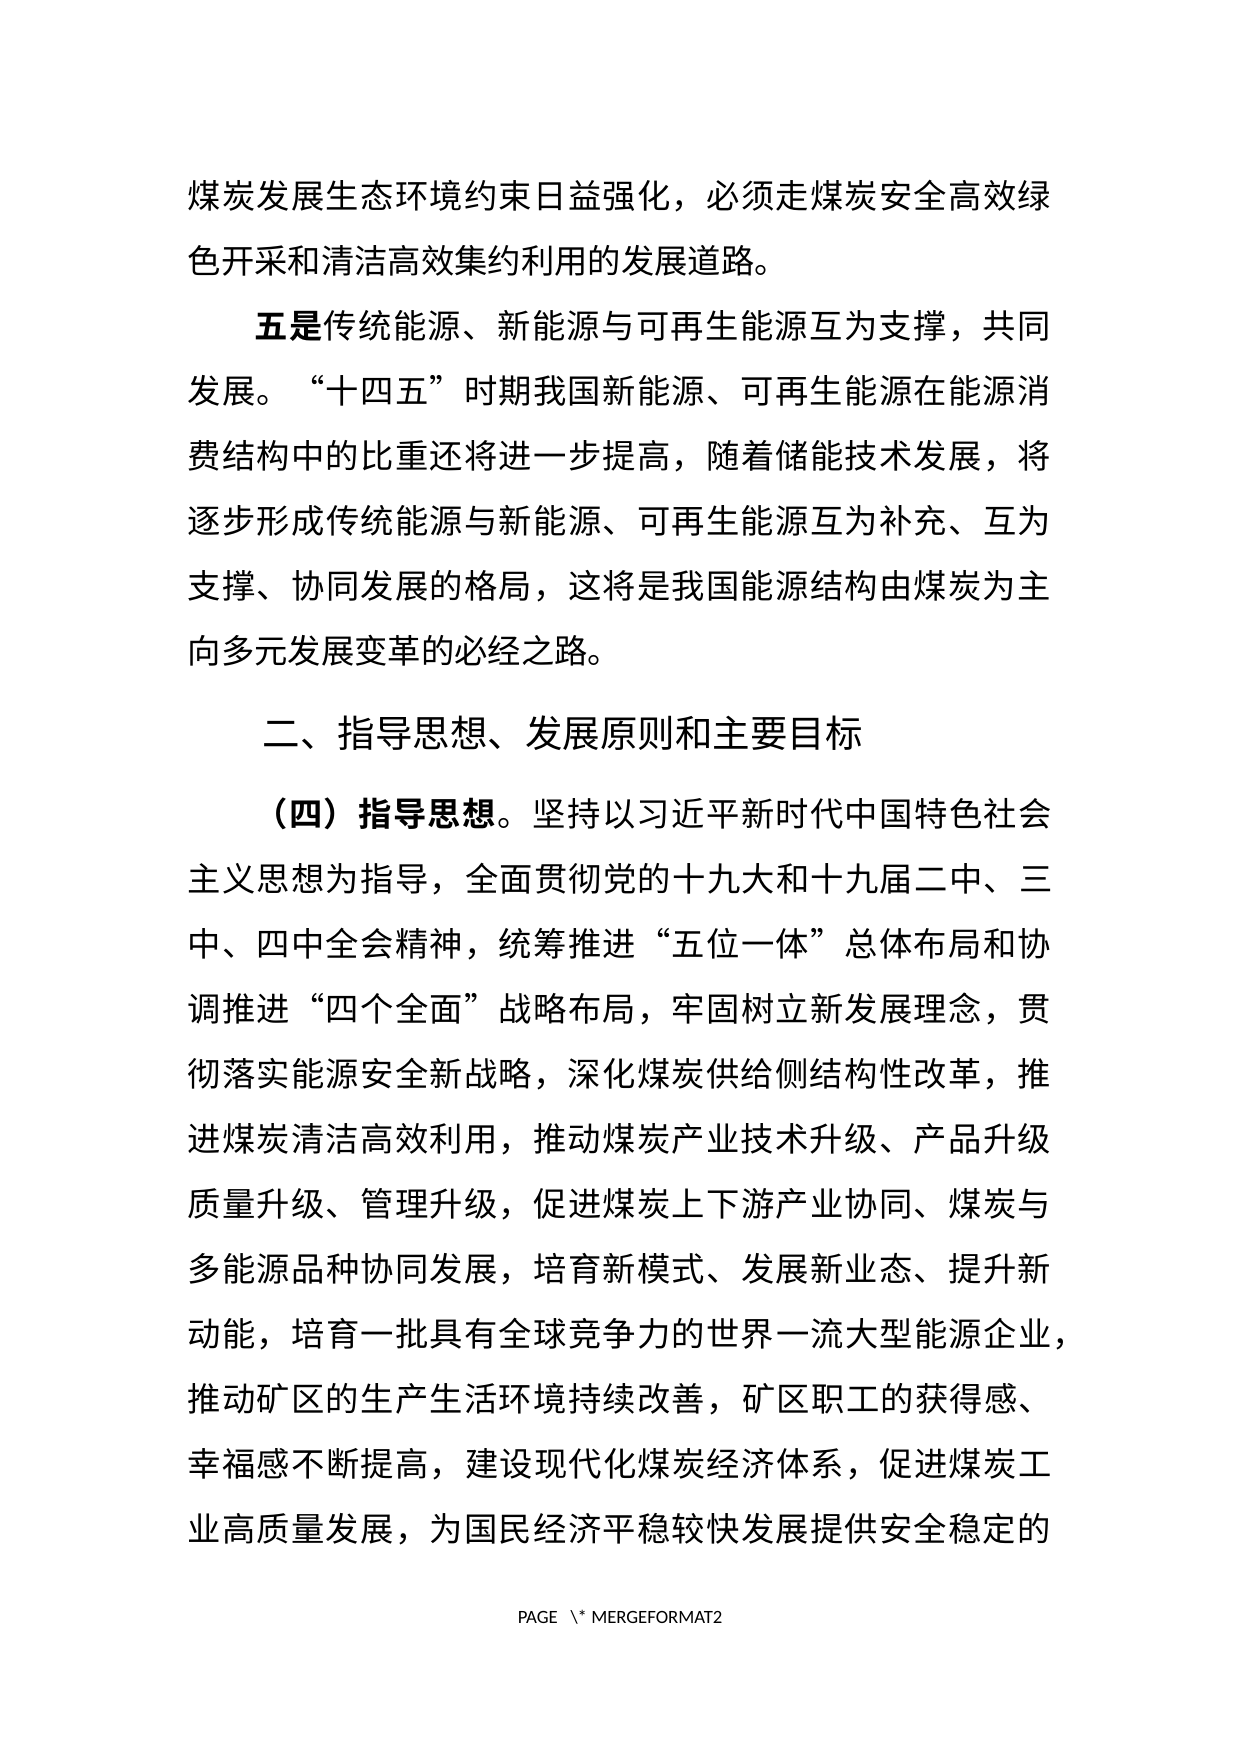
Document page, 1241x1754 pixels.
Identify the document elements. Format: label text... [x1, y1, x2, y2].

text 二、指导思想、发展原则和主要目标 [187, 698, 1053, 763]
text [187, 779, 1053, 1559]
text 五是传统能源、新能源与可再生能源互为支撑，共同发展。“十四五”时期我国新能源、可再生能源在能源消费结构中的比重还将进一步提高，随着储能技术发展，将逐步形成传统能源与新能源、可再生能源互为补充、互为支撑、协同发展的格局，这将是我国能源结构由煤炭为主向多元发展变革的必经之路。 [187, 292, 1053, 682]
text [187, 162, 1053, 292]
